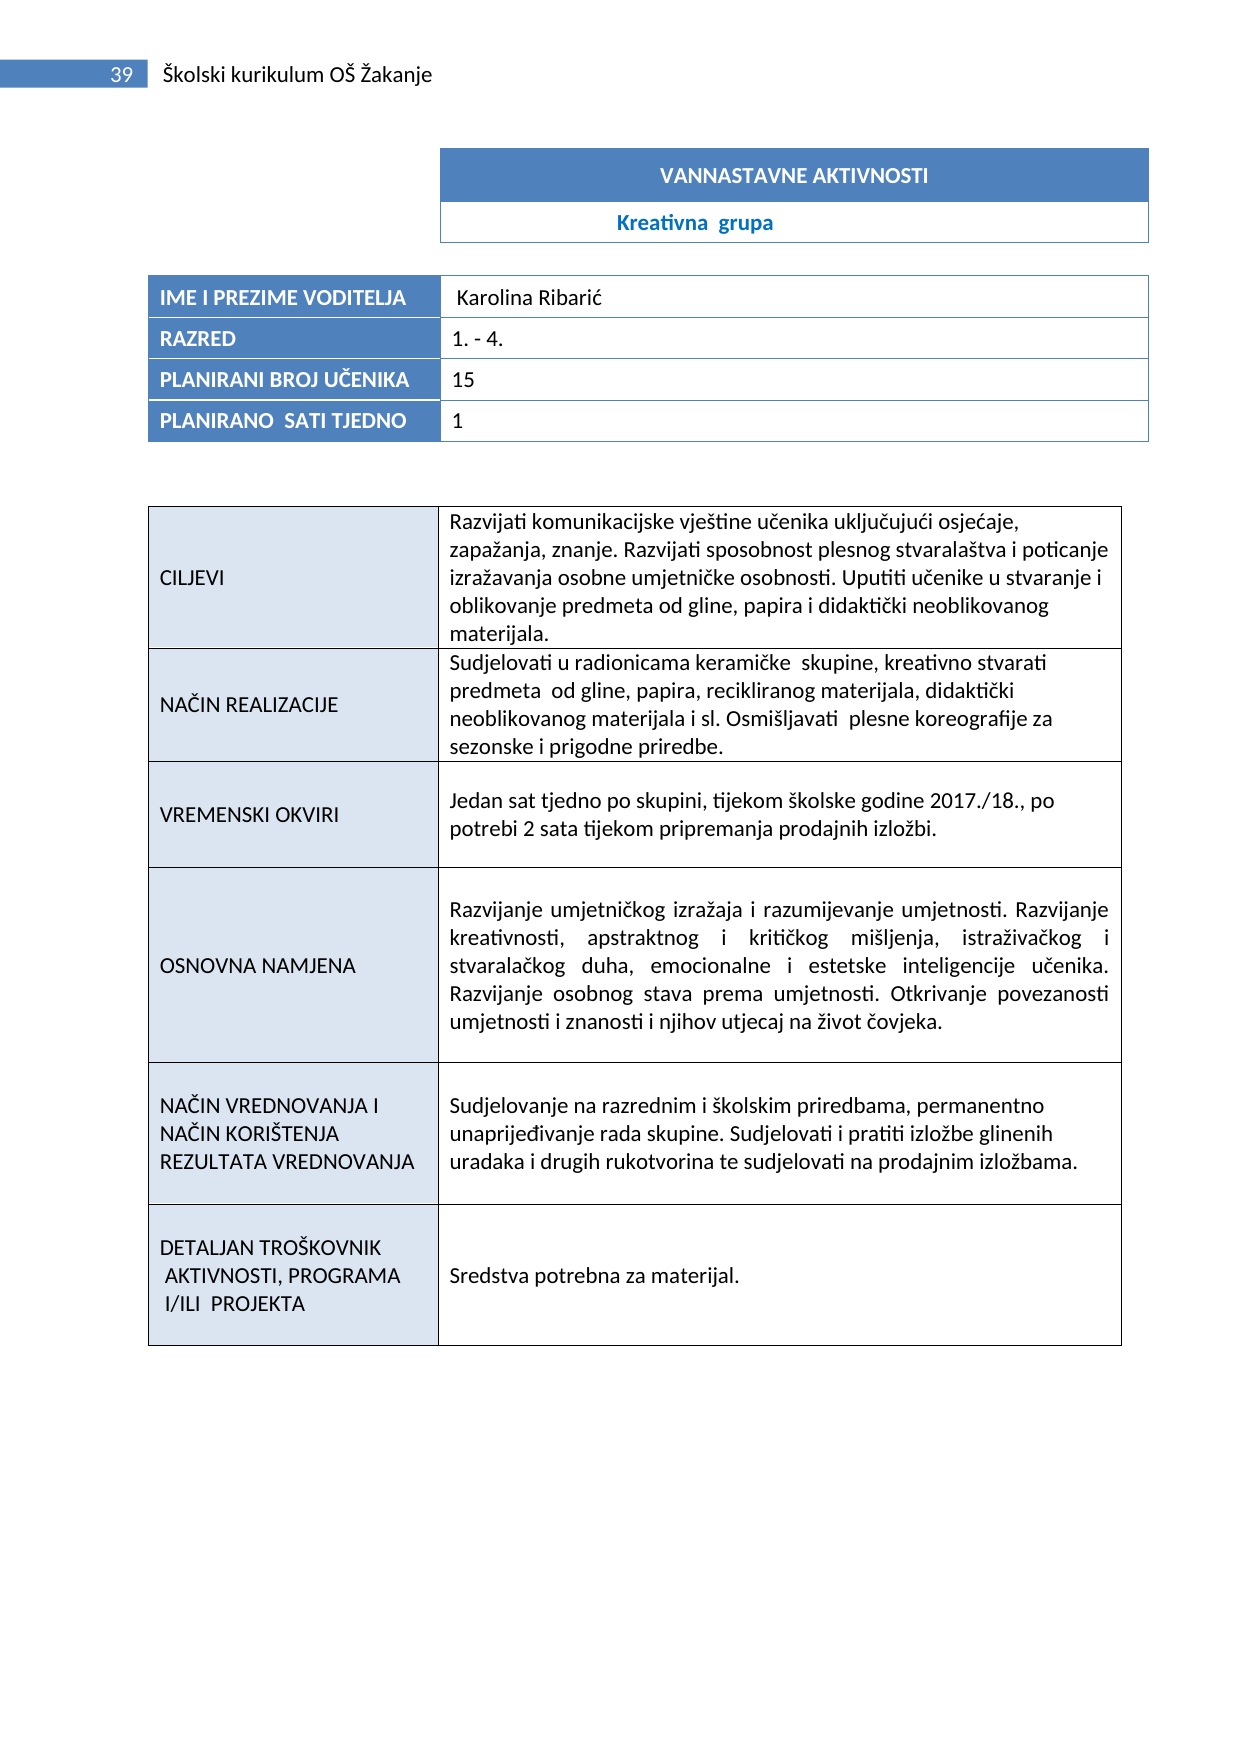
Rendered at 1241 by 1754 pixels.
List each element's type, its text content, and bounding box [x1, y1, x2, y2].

table_cell OSNOVNA NAMJENA [149, 868, 438, 1062]
table_cell 1 [441, 401, 1148, 441]
table_header Razvijati komunikacijske vještine učenika uključujući osjećaje, zapažanja, znanje. Razvijati sposobnost plesnog stvaralaštva i poticanje izražavanja osobne umjetničke osobnosti. Uputiti učenike u stvaranje i oblikovanje predmeta od gline, papira i didaktički neoblikovanog materijala. [439, 507, 1121, 647]
table_cell RAZRED [149, 318, 440, 358]
table_cell Sudjelovati u radionicama keramičke skupine, kreativno stvarati predmeta od gline, papira, recikliranog materijala, didaktički neoblikovanog materijala i sl. Osmišljavati plesne koreografije za sezonske i prigodne priredbe. [439, 649, 1121, 761]
table_header VANNASTAVNE AKTIVNOSTI [441, 149, 1148, 201]
table_cell NAČIN VREDNOVANJA I NAČIN KORIŠTENJA REZULTATA VREDNOVANJA [149, 1063, 438, 1203]
table_cell Kreativna grupa [441, 202, 1148, 242]
table_cell PLANIRANO SATI TJEDNO [149, 401, 440, 441]
table_cell Sudjelovanje na razrednim i školskim priredbama, permanentno unaprijeđivanje rada skupine. Sudjelovati i pratiti izložbe glinenih uradaka i drugih rukotvorina te sudjelovati na prodajnim izložbama. [439, 1063, 1121, 1203]
table_header CILJEVI [149, 507, 438, 647]
table_cell Sredstva potrebna za materijal. [439, 1205, 1121, 1345]
table_cell PLANIRANI BROJ UČENIKA [149, 359, 440, 399]
table_header Karolina Ribarić [441, 276, 1148, 317]
table_cell 15 [441, 359, 1148, 399]
table_header IME I PREZIME VODITELJA [149, 276, 440, 317]
table_cell Razvijanje umjetničkog izražaja i razumijevanje umjetnosti. Razvijanje kreativnosti, apstraktnog i kritičkog mišljenja, istraživačkog i stvaralačkog duha, emocionalne i estetske inteligencije učenika. Razvijanje osobnog stava prema umjetnosti. Otkrivanje povezanosti umjetnosti i znanosti i njihov utjecaj na život čovjeka. [439, 868, 1121, 1062]
table_cell NAČIN REALIZACIJE [149, 649, 438, 761]
table_cell Jedan sat tjedno po skupini, tijekom školske godine 2017./18., po potrebi 2 sata tijekom pripremanja prodajnih izložbi. [439, 762, 1121, 867]
table_cell DETALJAN TROŠKOVNIK AKTIVNOSTI, PROGRAMA I/ILI PROJEKTA [149, 1205, 438, 1345]
table_cell 1. - 4. [441, 318, 1148, 358]
table_cell VREMENSKI OKVIRI [149, 762, 438, 867]
